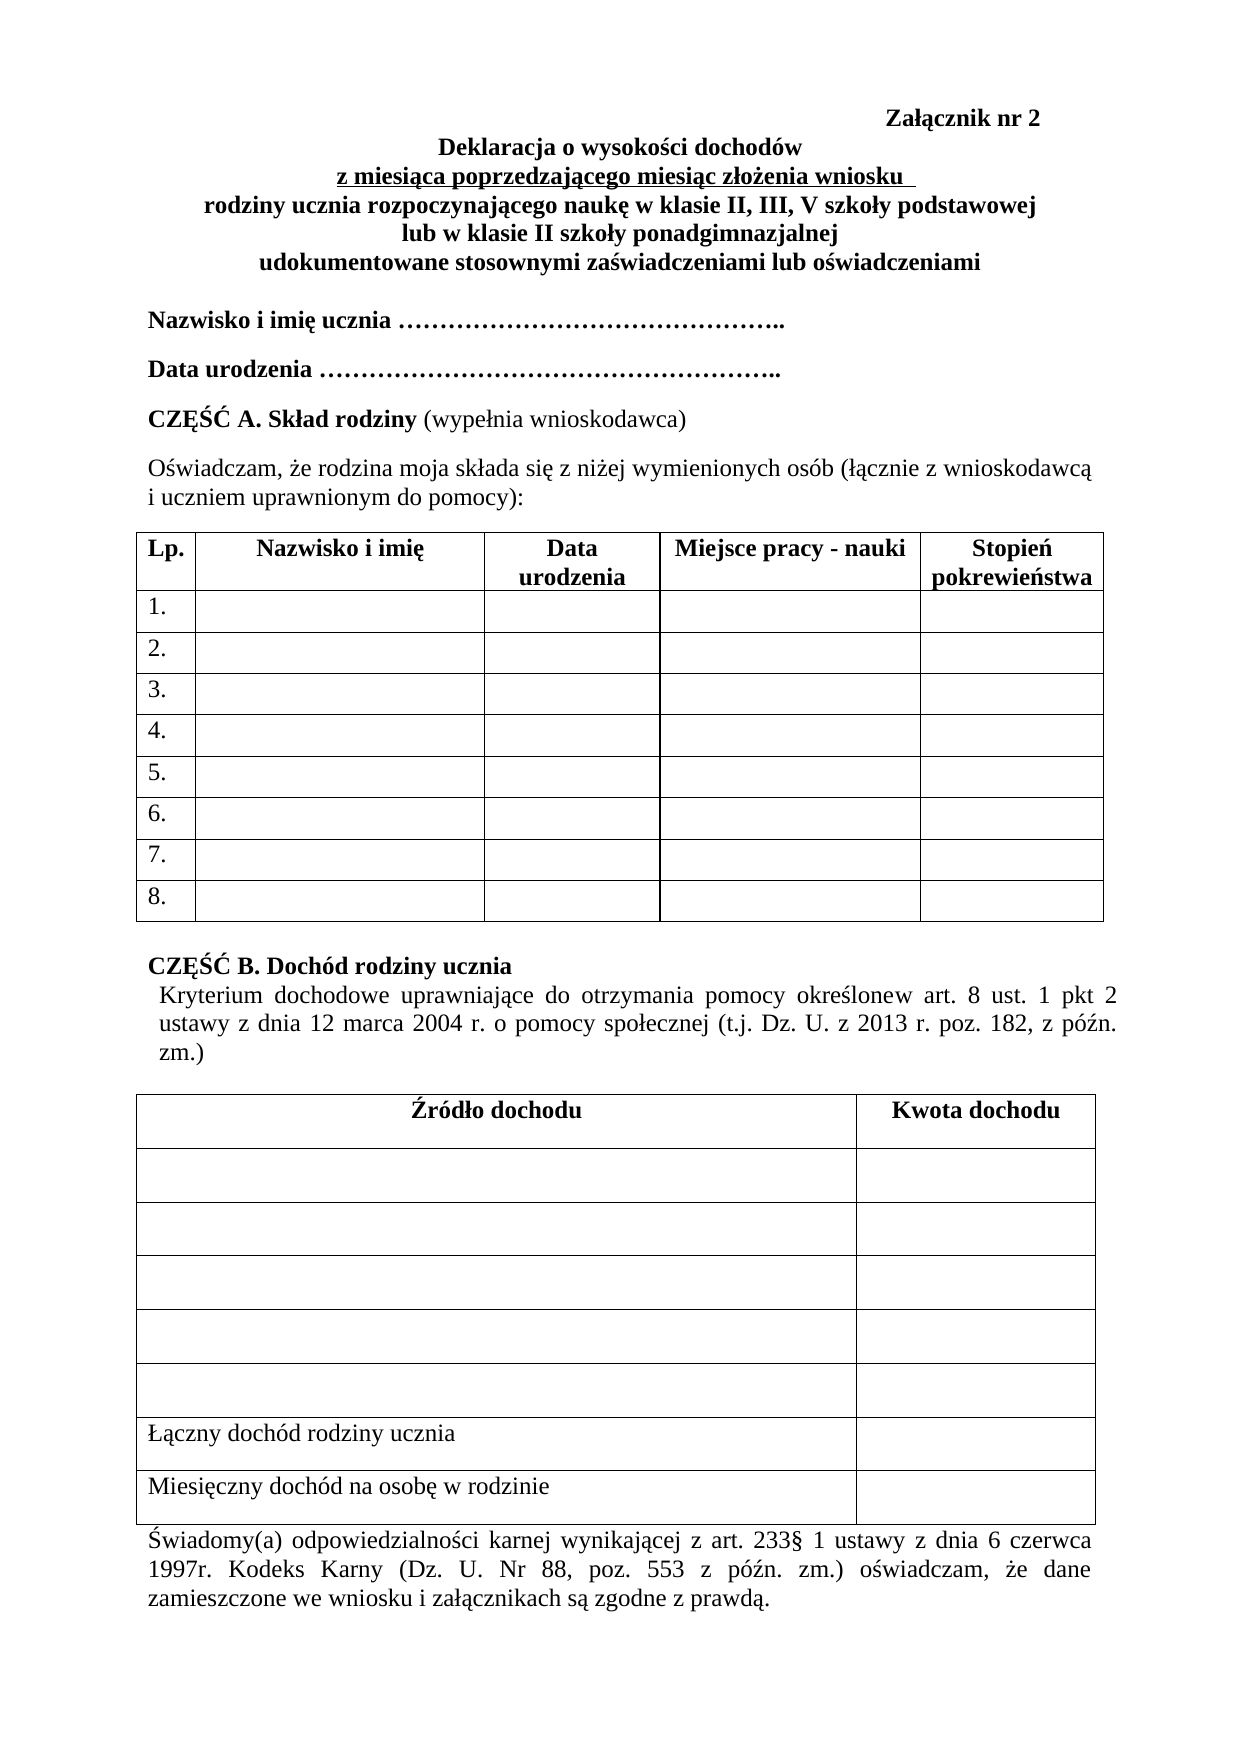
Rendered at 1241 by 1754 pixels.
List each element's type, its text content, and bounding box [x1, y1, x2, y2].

table_cell [485, 715, 659, 756]
table_cell Miesięczny dochód na osobę w rodzinie [137, 1471, 856, 1524]
table_cell Kwota dochodu [857, 1095, 1095, 1148]
text Świadomy(a) odpowiedzialności karnej wynikającej z art. 233§ 1 ustawy z dnia 6 czerwca 1997r. Kodeks Karny (Dz. U. Nr 88, poz. 553 z późn. zm.) oświadczam, że dane zamieszczone we wniosku i załącznikach są zgodne z prawdą. [148, 1525, 1093, 1611]
table_cell 6. [137, 798, 195, 838]
table_cell [921, 591, 1103, 632]
text Oświadczam, że rodzina moja składa się z niżej wymienionych osób (łącznie z wnioskodawcą i uczniem uprawnionym do pomocy): [148, 453, 1093, 511]
table_cell 4. [137, 715, 195, 756]
text z miesiąca poprzedzającego miesiąc złożenia wniosku [148, 161, 1093, 190]
table_cell [137, 1310, 856, 1363]
table_cell [196, 633, 484, 673]
table_cell [137, 1364, 856, 1417]
table_cell 3. [137, 674, 195, 714]
table_cell [485, 633, 659, 673]
table_cell Źródło dochodu [137, 1095, 856, 1148]
table_cell 7. [137, 840, 195, 880]
text Data urodzenia ……………………………………………….. [148, 354, 1093, 383]
table_cell [661, 840, 920, 880]
text CZĘŚĆ A. Skład rodziny (wypełnia wnioskodawca) [148, 404, 1093, 433]
table_cell [196, 798, 484, 838]
text CZĘŚĆ B. Dochód rodziny ucznia [148, 951, 1093, 980]
table_cell [485, 674, 659, 714]
table_cell [196, 674, 484, 714]
table_cell [921, 757, 1103, 797]
table_cell 5. [137, 757, 195, 797]
table_cell [196, 881, 484, 921]
table_header Nazwisko i imię [196, 533, 484, 590]
table_header [136, 980, 1162, 1094]
table_cell [921, 798, 1103, 838]
text lub w klasie II szkoły ponadgimnazjalnej [148, 218, 1093, 247]
table_cell [921, 840, 1103, 880]
table_cell [921, 674, 1103, 714]
table_cell Łączny dochód rodziny ucznia [137, 1418, 856, 1470]
table_cell [661, 757, 920, 797]
table_cell [137, 1256, 856, 1309]
text rodziny ucznia rozpoczynającego naukę w klasie II, III, V szkoły podstawowej [148, 190, 1093, 218]
text Nazwisko i imię ucznia ……………………………………….. [148, 305, 1093, 333]
table_cell [857, 1364, 1095, 1417]
table_cell 2. [137, 633, 195, 673]
table_cell [661, 881, 920, 921]
table_cell [921, 715, 1103, 756]
table_cell [857, 1471, 1095, 1524]
table_cell [196, 591, 484, 632]
table_cell [485, 840, 659, 880]
table_cell [921, 633, 1103, 673]
table_cell [485, 798, 659, 838]
text Deklaracja o wysokości dochodów [148, 132, 1093, 161]
table_cell [857, 1418, 1095, 1470]
table_cell [485, 591, 659, 632]
table_header Lp. [137, 533, 195, 590]
table_cell [196, 757, 484, 797]
text udokumentowane stosownymi zaświadczeniami lub oświadczeniami [148, 247, 1093, 276]
table_cell [661, 591, 920, 632]
table_header Miejsce pracy - nauki [661, 533, 920, 590]
table_cell [485, 881, 659, 921]
table_cell [661, 715, 920, 756]
table_cell [857, 1310, 1095, 1363]
table_cell [137, 1149, 856, 1202]
table_cell [857, 1203, 1095, 1255]
text Załącznik nr 2 [811, 103, 1093, 132]
table_cell [661, 798, 920, 838]
table_cell [485, 757, 659, 797]
table_cell 1. [137, 591, 195, 632]
table_cell [921, 881, 1103, 921]
table_cell [661, 633, 920, 673]
table_cell [661, 674, 920, 714]
table_header Data urodzenia [485, 533, 659, 590]
table_cell [857, 1256, 1095, 1309]
table_header Stopień pokrewieństwa [921, 533, 1103, 590]
table_cell [857, 1149, 1095, 1202]
table_cell [137, 1203, 856, 1255]
table_cell 8. [137, 881, 195, 921]
table_cell [196, 715, 484, 756]
table_cell [196, 840, 484, 880]
